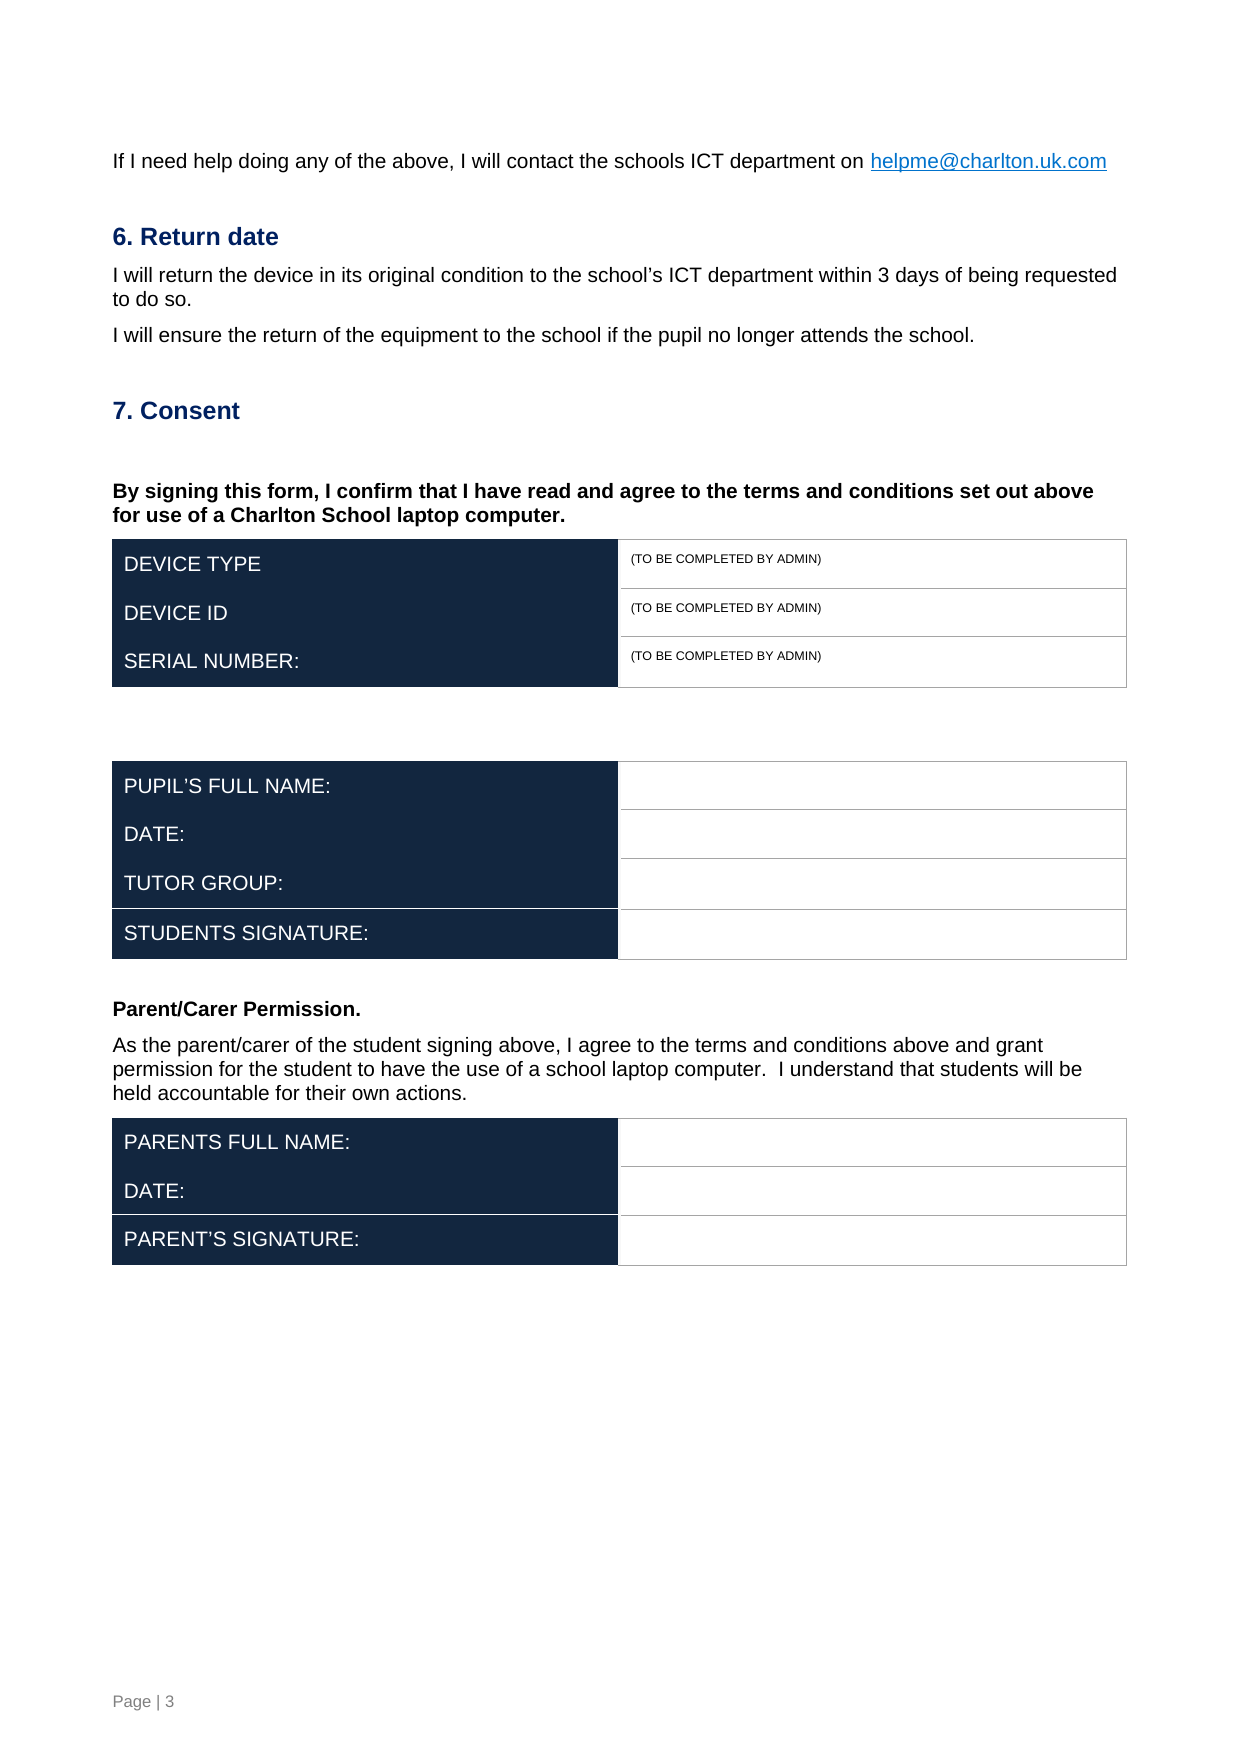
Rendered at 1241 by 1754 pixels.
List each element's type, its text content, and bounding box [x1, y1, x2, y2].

table_cell (To be completed by admin) [621, 637, 1126, 687]
table_header (To be completed by admin) [621, 540, 1126, 588]
table_cell parent’s signature: [112, 1215, 618, 1265]
table_cell [621, 910, 1126, 959]
text I will return the device in its original condition to the school’s ICT department within 3 days of being requested to do so. [112, 263, 1128, 311]
subtitle 6. Return date [112, 222, 1128, 250]
table_cell (To be completed by admin) [621, 589, 1126, 636]
table_cell Device id [112, 588, 618, 636]
table_cell STUDENTS SIGNATURE: [112, 909, 618, 959]
table_cell serial number: [112, 636, 618, 687]
table_cell [621, 1167, 1126, 1214]
table_header PUPIL’S FULL NAME: [112, 761, 618, 809]
table_cell [621, 859, 1126, 908]
table_header [621, 1119, 1126, 1166]
table_cell TUTOR GROUP: [112, 858, 618, 908]
table_header [621, 762, 1126, 809]
subtitle 7. Consent [112, 396, 1128, 425]
text I will ensure the return of the equipment to the school if the pupil no longer attends the school. [112, 323, 1128, 347]
table_cell DATE: [112, 1166, 618, 1214]
table_cell [621, 1216, 1126, 1265]
text By signing this form, I confirm that I have read and agree to the terms and conditions set out above for use of a Charlton School laptop computer. [112, 479, 1128, 527]
table_cell [621, 810, 1126, 858]
text As the parent/carer of the student signing above, I agree to the terms and conditions above and grant permission for the student to have the use of a school laptop computer. I understand that students will be held accountable for their own actions. [112, 1033, 1128, 1105]
table_cell DATE: [112, 809, 618, 858]
text Parent/Carer Permission. [112, 997, 1128, 1021]
table_header PARENTS FULL NAME: [112, 1118, 618, 1166]
table_header DEvice type [112, 539, 618, 588]
text If I need help doing any of the above, I will contact the schools ICT department on helpme@charlton.uk.com [112, 149, 1128, 173]
